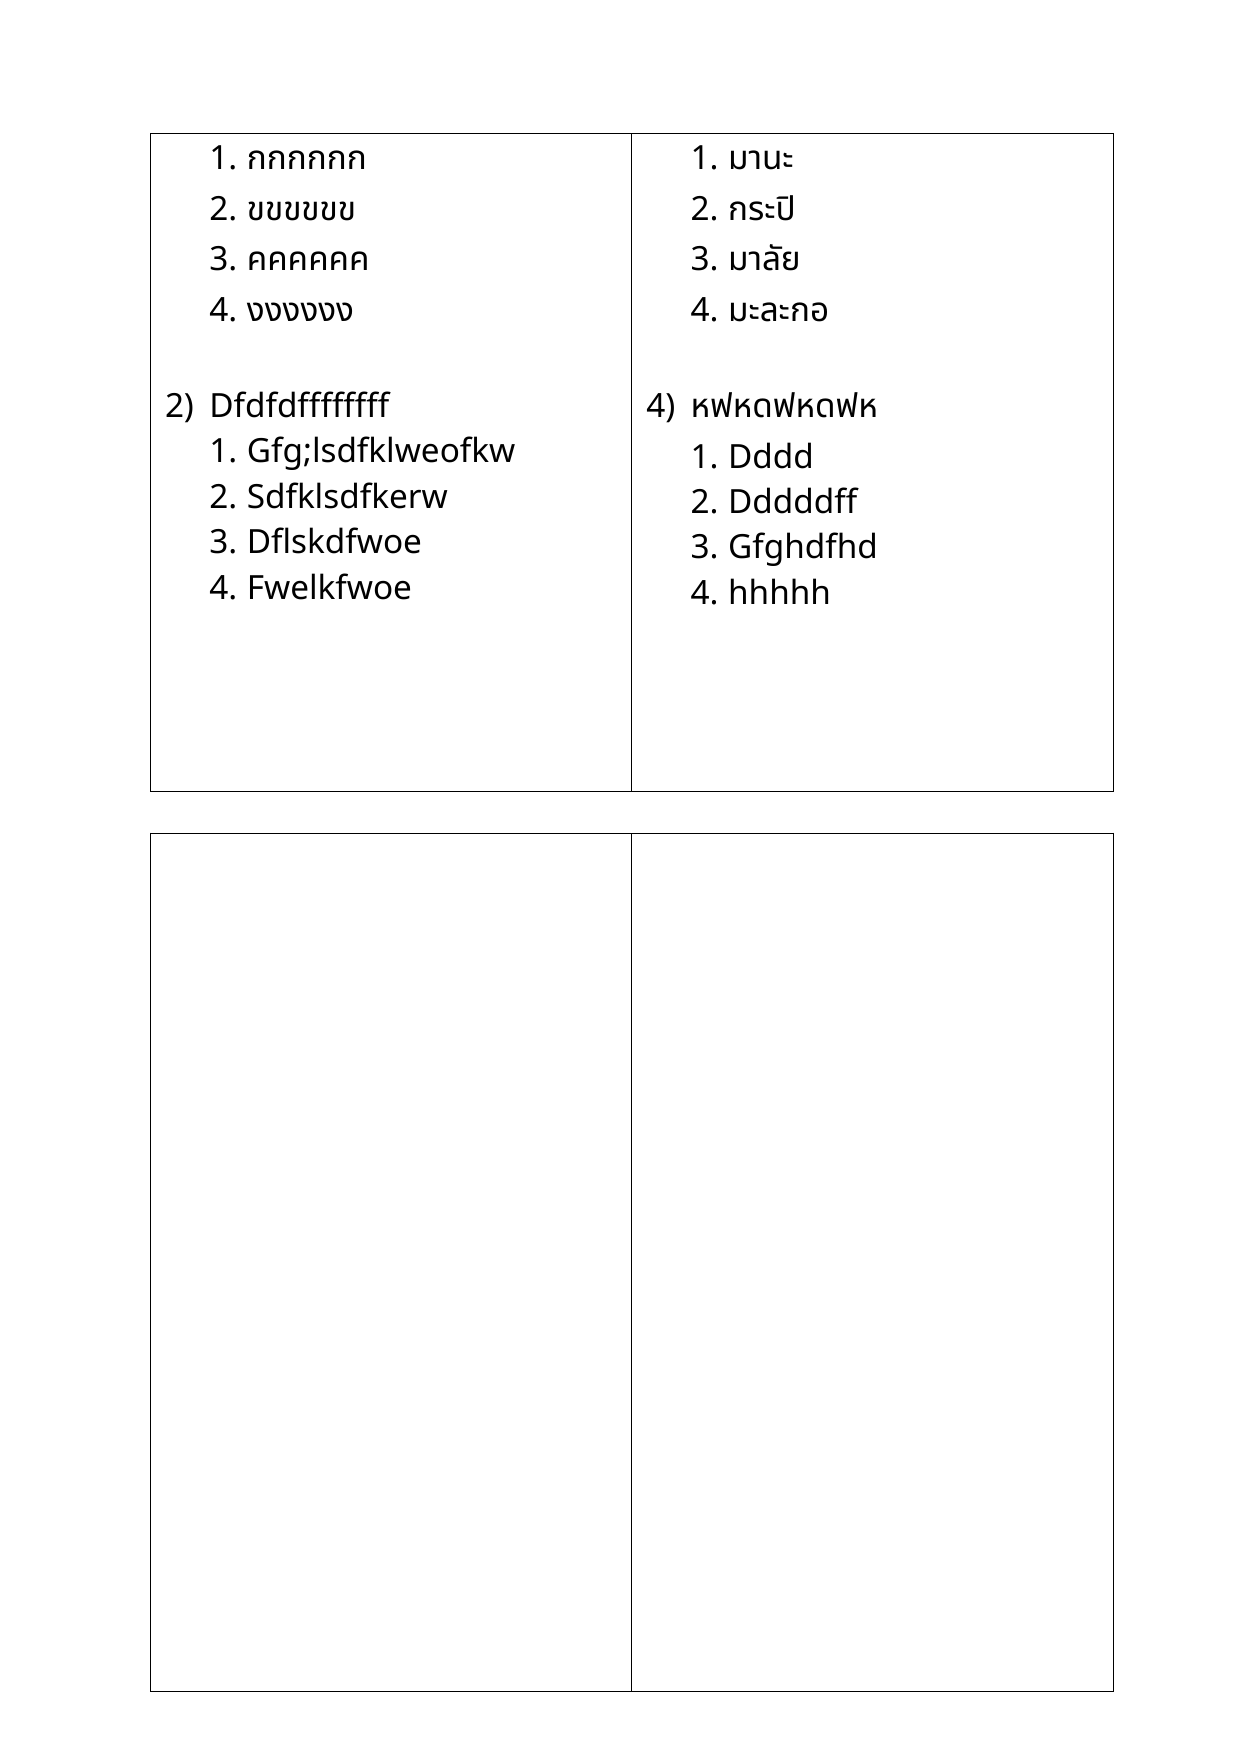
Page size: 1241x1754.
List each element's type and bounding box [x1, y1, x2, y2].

table_cell [632, 134, 1113, 791]
table_header [151, 834, 631, 1691]
table_cell [151, 134, 631, 791]
table_header [632, 834, 1113, 1691]
